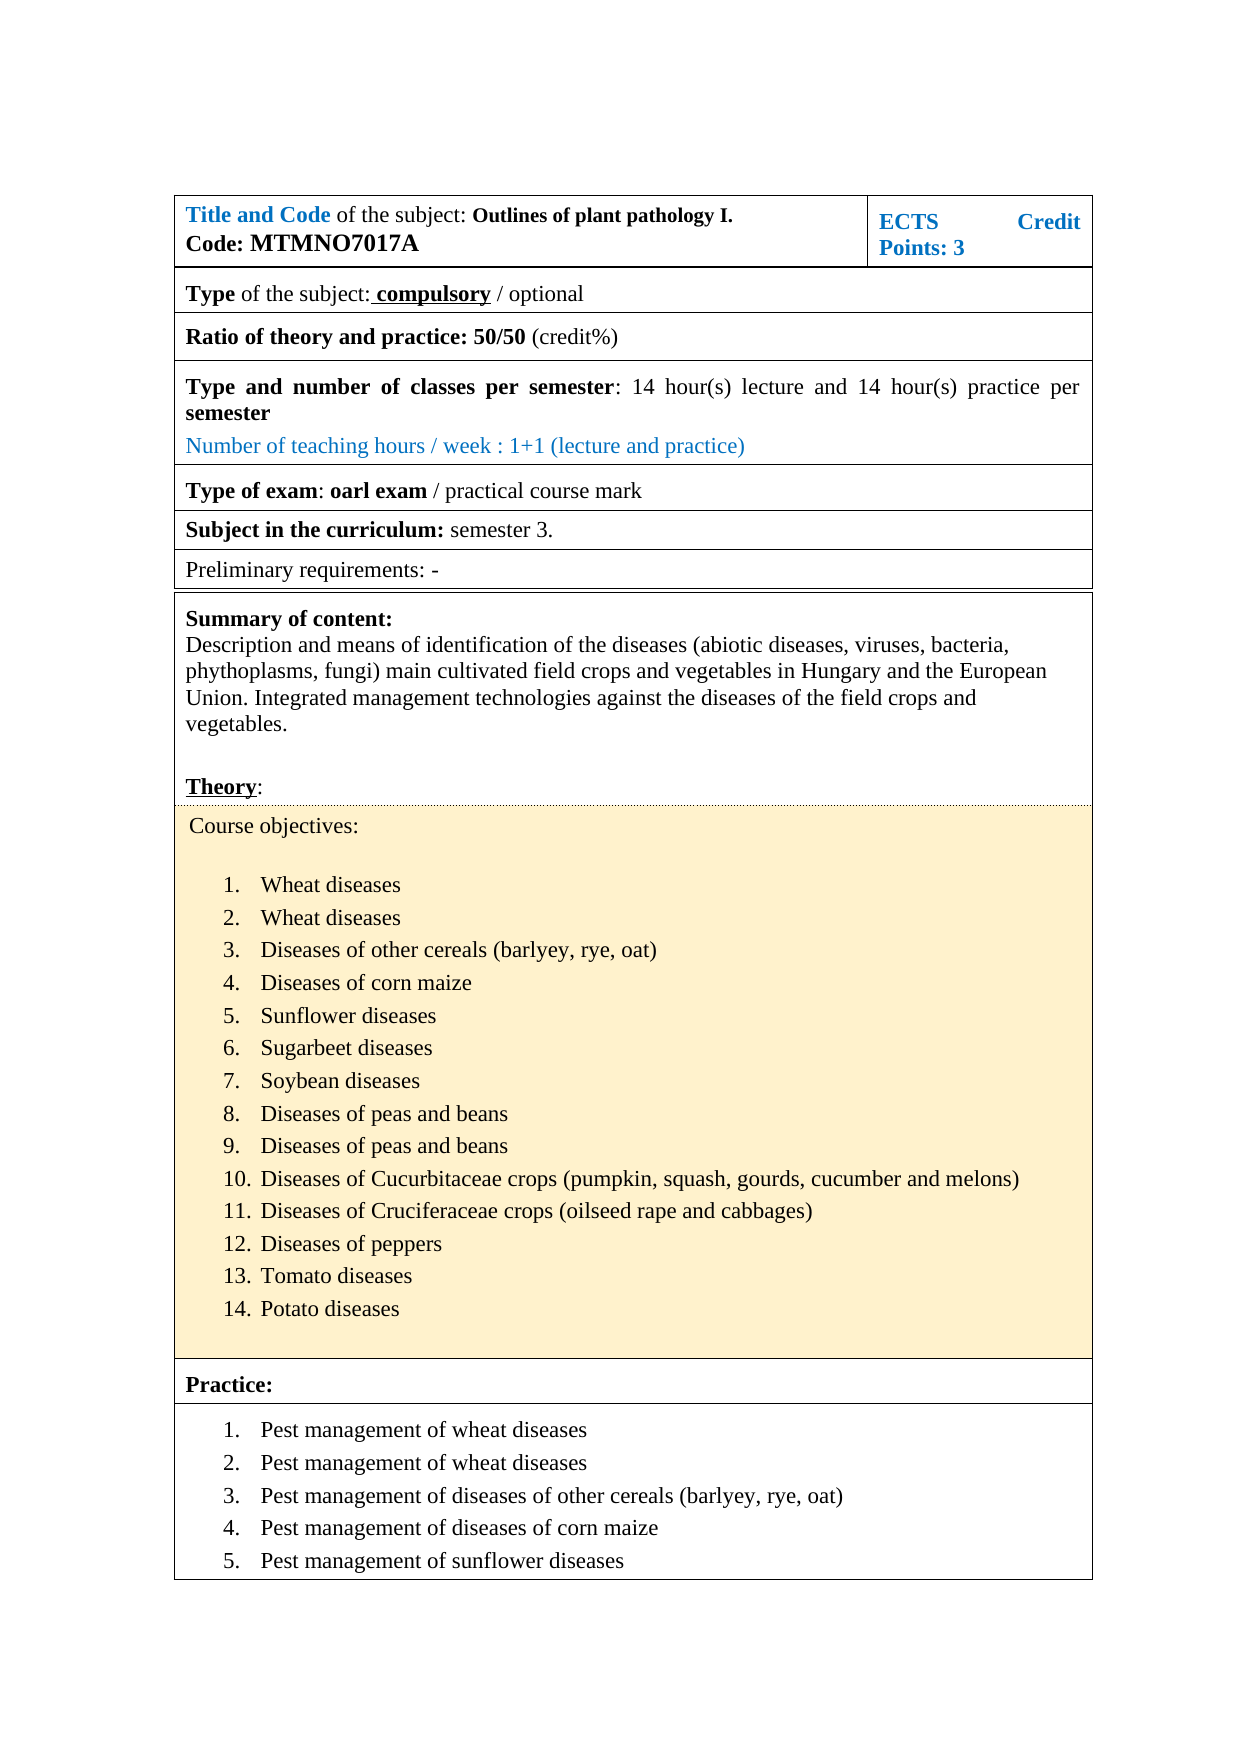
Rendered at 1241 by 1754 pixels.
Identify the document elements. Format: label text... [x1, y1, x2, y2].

table_cell Type of the subject: compulsory / optional [175, 268, 1092, 312]
table_cell Type of exam: oarl exam / practical course mark [175, 465, 1092, 509]
table_cell Subject in the curriculum: semester 3. [175, 511, 1092, 549]
table_header ECTS Credit Points: 3 [868, 196, 1092, 266]
table_cell Course objectives: Wheat diseases Wheat diseases Diseases of other cereals (barlyey, rye, oat) Diseases of corn maize Sunflower diseases Sugarbeet diseases Soybean diseases Diseases of peas and beans Diseases of peas and beans Diseases of Cucurbitaceae crops (pumpkin, squash, gourds, cucumber and melons) Diseases of Cruciferaceae crops (oilseed rape and cabbages) Diseases of peppers Tomato diseases Potato diseases [175, 805, 1092, 1358]
table_cell Ratio of theory and practice: 50/50 (credit%) [175, 313, 1092, 359]
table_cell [175, 1404, 1092, 1579]
table_cell Preliminary requirements: - [175, 550, 1092, 588]
table_cell Practice: [175, 1359, 1092, 1403]
table_header Summary of content: Description and means of identification of the diseases (abiotic diseases, viruses, bacteria, phythoplasms, fungi) main cultivated field crops and vegetables in Hungary and the European Union. Integrated management technologies against the diseases of the field crops and vegetables. Theory: [175, 593, 1092, 805]
table_header Title and Code of the subject: Outlines of plant pathology I. Code: MTMNO7017A [175, 196, 867, 266]
table_cell Type and number of classes per semester: 14 hour(s) lecture and 14 hour(s) practice per semester Number of teaching hours / week : 1+1 (lecture and practice) [175, 361, 1092, 464]
